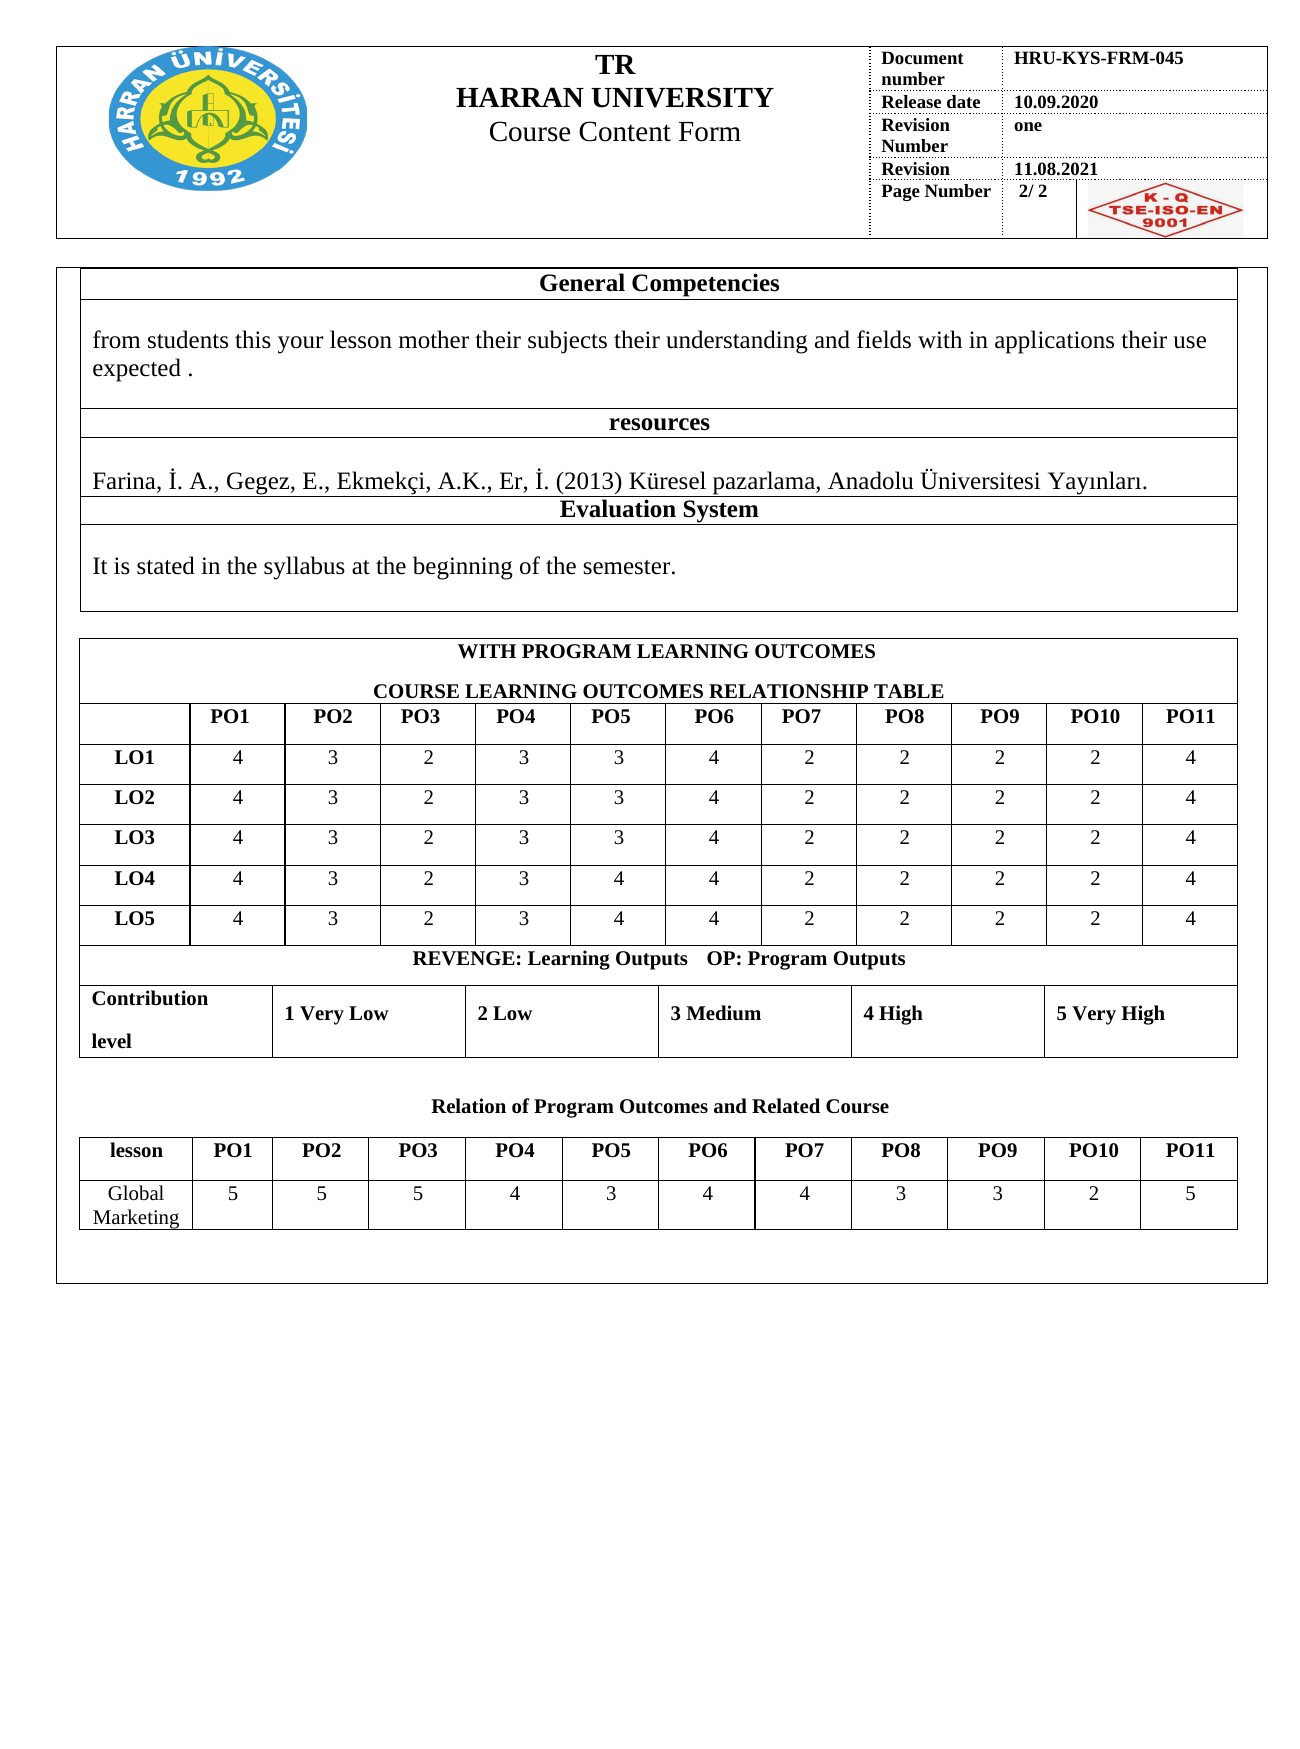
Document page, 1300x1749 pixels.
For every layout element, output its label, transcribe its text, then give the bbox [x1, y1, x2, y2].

table_header Relation of Program Outcomes and Related Course [57, 268, 1267, 1283]
picture [108, 46, 308, 191]
picture [1087, 180, 1244, 238]
